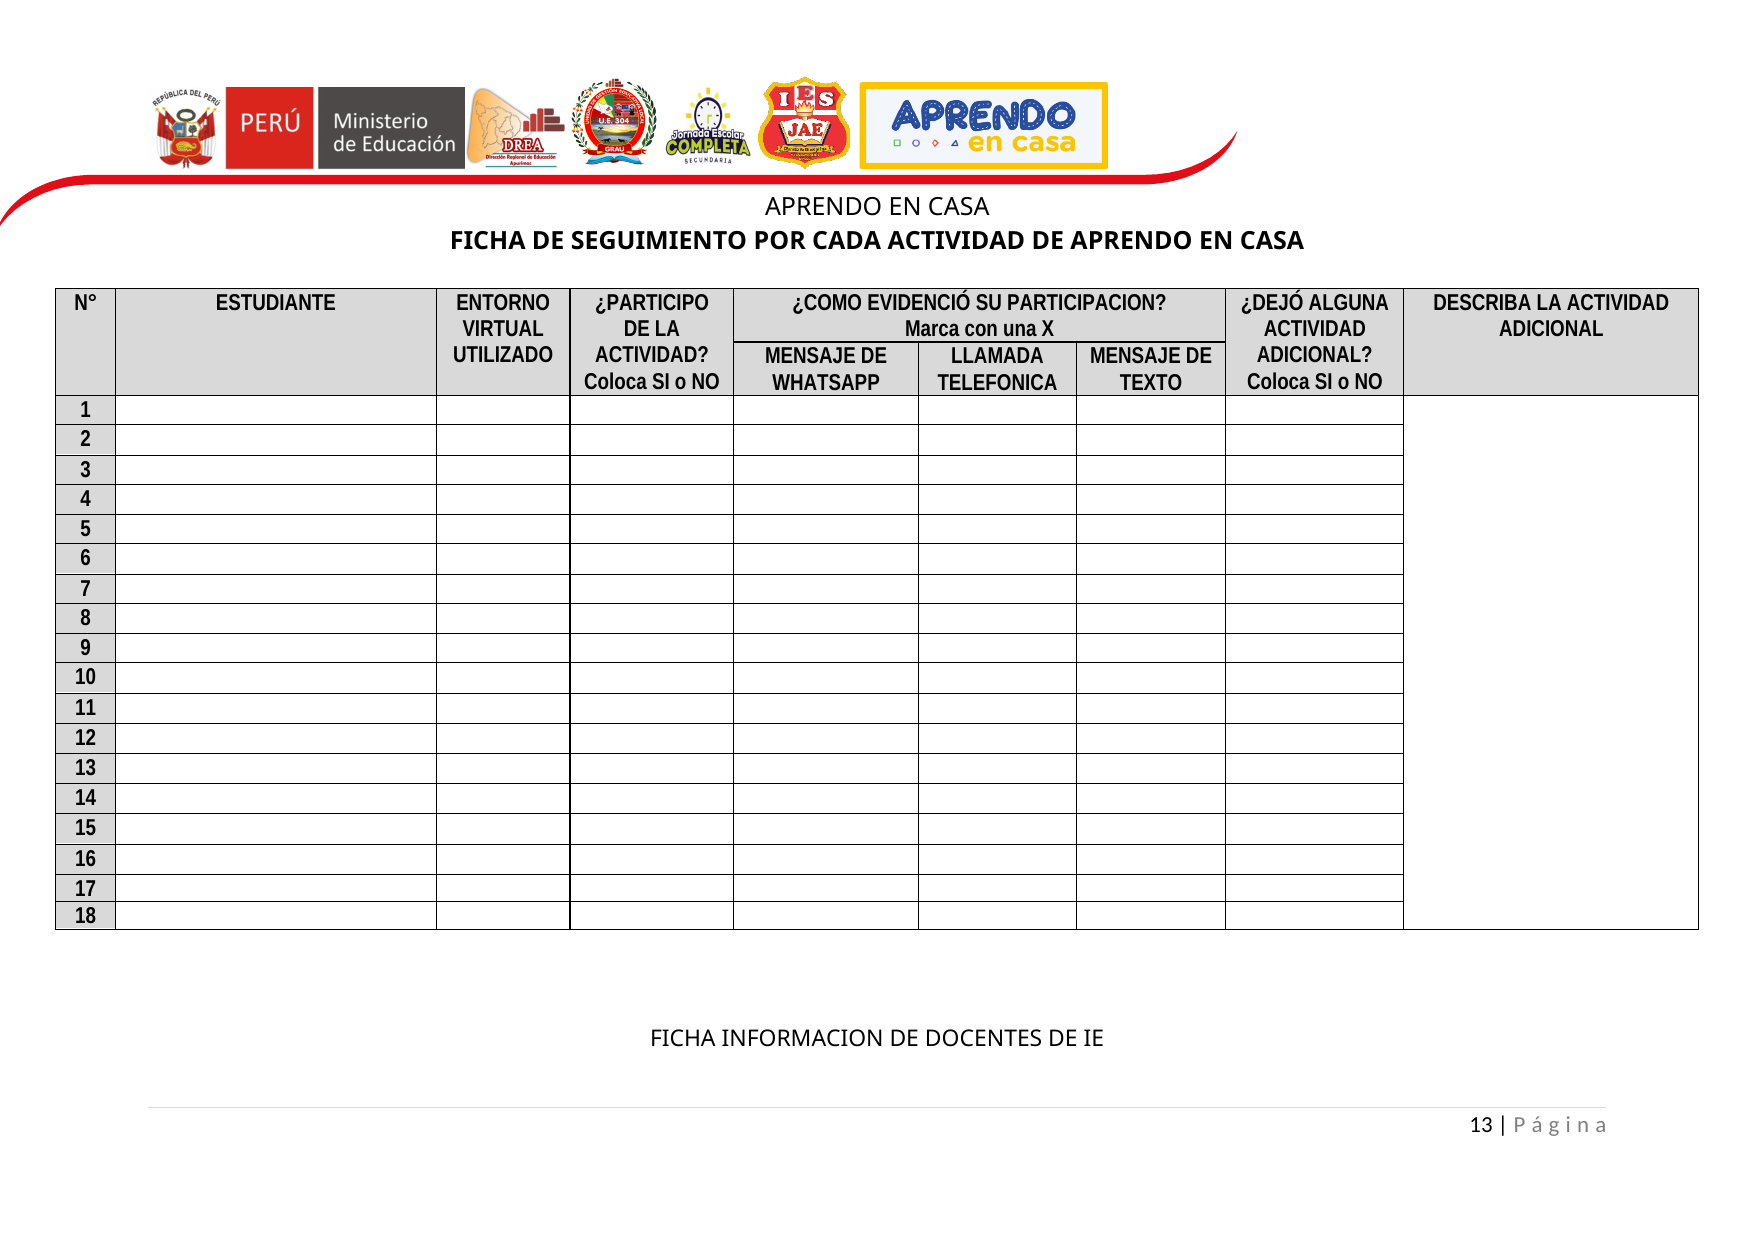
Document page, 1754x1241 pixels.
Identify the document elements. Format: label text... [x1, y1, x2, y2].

table_cell MENSAJE DE WHATSAPP [734, 343, 918, 395]
table_cell [437, 396, 569, 424]
table_cell 7 [56, 575, 115, 603]
table_cell [1226, 902, 1403, 928]
table_cell [437, 515, 569, 543]
table_cell [437, 663, 569, 692]
table_cell [1077, 515, 1225, 543]
table_cell [571, 425, 733, 454]
table_cell 12 [56, 724, 115, 753]
table_header DESCRIBA LA ACTIVIDAD ADICIONAL [1404, 289, 1698, 395]
table_cell [571, 396, 733, 424]
table_cell [1077, 875, 1225, 901]
text FICHA DE SEGUIMIENTO POR CADA ACTIVIDAD DE APRENDO EN CASA [148, 222, 1606, 256]
table_cell [919, 663, 1076, 692]
table_cell [1077, 814, 1225, 843]
table_cell [437, 425, 569, 454]
table_cell [1226, 754, 1403, 783]
table_cell [1226, 634, 1403, 662]
table_cell [1226, 544, 1403, 573]
table_cell [734, 694, 918, 723]
table_cell [734, 575, 918, 603]
table_cell [571, 875, 733, 901]
table_cell [734, 845, 918, 874]
table_cell [734, 724, 918, 753]
table_cell [116, 425, 436, 454]
table_cell [437, 634, 569, 662]
table_cell [116, 875, 436, 901]
table_cell [571, 724, 733, 753]
table_cell 8 [56, 604, 115, 633]
table_cell [734, 544, 918, 573]
table_cell [734, 634, 918, 662]
table_cell [734, 663, 918, 692]
table_cell [919, 694, 1076, 723]
table_cell [919, 425, 1076, 454]
table_cell [116, 724, 436, 753]
table_cell [437, 694, 569, 723]
table_cell [116, 784, 436, 813]
table_cell [437, 875, 569, 901]
table_cell [116, 515, 436, 543]
table_cell [437, 754, 569, 783]
table_cell [571, 814, 733, 843]
table_cell [1226, 663, 1403, 692]
table_cell [919, 485, 1076, 514]
table_cell [919, 456, 1076, 484]
table_cell [116, 902, 436, 928]
table_cell [1077, 724, 1225, 753]
table_cell [116, 396, 436, 424]
table_header ¿PARTICIPO DE LA ACTIVIDAD? Coloca SI o NO [571, 289, 733, 395]
table_cell [1077, 604, 1225, 633]
table_cell [1226, 784, 1403, 813]
table_cell [437, 456, 569, 484]
table_cell [571, 634, 733, 662]
table_cell [571, 515, 733, 543]
table_cell [1404, 396, 1698, 928]
table_cell [571, 784, 733, 813]
table_cell [1226, 575, 1403, 603]
table_cell [116, 814, 436, 843]
picture [758, 76, 851, 169]
table_cell [734, 425, 918, 454]
table_cell [734, 396, 918, 424]
table_cell [734, 784, 918, 813]
table_cell [1226, 875, 1403, 901]
table_cell [116, 604, 436, 633]
table_cell [437, 814, 569, 843]
table_cell [571, 604, 733, 633]
table_cell [734, 814, 918, 843]
table_header ENTORNO VIRTUAL UTILIZADO [437, 289, 569, 395]
table_cell [1226, 845, 1403, 874]
table_cell [571, 485, 733, 514]
table_cell 15 [56, 814, 115, 843]
table_cell [1226, 814, 1403, 843]
table_cell 1 [56, 396, 115, 424]
table_cell [734, 902, 918, 928]
table_cell [919, 845, 1076, 874]
table_cell [116, 456, 436, 484]
table_cell [919, 902, 1076, 928]
table_cell [734, 485, 918, 514]
table_cell [919, 575, 1076, 603]
table_cell [437, 845, 569, 874]
table_cell [437, 604, 569, 633]
table_cell [1226, 485, 1403, 514]
table_cell [1077, 784, 1225, 813]
table_cell MENSAJE DE TEXTO [1077, 343, 1225, 395]
table_cell [1226, 456, 1403, 484]
table_cell [919, 634, 1076, 662]
table_cell [437, 784, 569, 813]
table_cell [571, 456, 733, 484]
table_cell [919, 754, 1076, 783]
table_cell [919, 814, 1076, 843]
table_cell [1077, 634, 1225, 662]
table_cell [1077, 456, 1225, 484]
table_cell [116, 845, 436, 874]
table_cell 16 [56, 845, 115, 874]
text APRENDO EN CASA [148, 188, 1606, 222]
table_cell 17 [56, 875, 115, 901]
table_cell [1077, 544, 1225, 573]
table_cell [919, 515, 1076, 543]
table_cell [437, 724, 569, 753]
table_cell [1226, 515, 1403, 543]
table_cell 18 [56, 902, 115, 928]
table_cell [919, 396, 1076, 424]
table_cell [734, 875, 918, 901]
table_cell [734, 604, 918, 633]
table_cell [116, 663, 436, 692]
table_cell [571, 544, 733, 573]
table_cell [571, 575, 733, 603]
picture [147, 73, 755, 170]
table_cell 5 [56, 515, 115, 543]
table_cell [1077, 425, 1225, 454]
table_cell [1077, 575, 1225, 603]
table_cell [919, 604, 1076, 633]
table_cell [1226, 694, 1403, 723]
table_cell [116, 575, 436, 603]
table_cell 14 [56, 784, 115, 813]
picture [859, 82, 1108, 169]
table_cell [571, 754, 733, 783]
table_cell 6 [56, 544, 115, 573]
table_cell [734, 754, 918, 783]
table_cell 11 [56, 694, 115, 723]
text FICHA INFORMACION DE DOCENTES DE IE [148, 1022, 1606, 1053]
table_header N° [56, 289, 115, 395]
table_cell [1077, 485, 1225, 514]
table_cell [919, 784, 1076, 813]
table_cell [437, 575, 569, 603]
table_header ESTUDIANTE [116, 289, 436, 395]
table_cell [919, 875, 1076, 901]
table_cell LLAMADA TELEFONICA [919, 343, 1076, 395]
table_cell [919, 544, 1076, 573]
table_cell [571, 663, 733, 692]
table_cell [734, 515, 918, 543]
table_cell [734, 456, 918, 484]
table_cell [116, 634, 436, 662]
table_cell [1077, 663, 1225, 692]
table_cell 10 [56, 663, 115, 692]
table_cell [1077, 845, 1225, 874]
table_cell [116, 485, 436, 514]
table_cell [571, 845, 733, 874]
table_header ¿DEJÓ ALGUNA ACTIVIDAD ADICIONAL? Coloca SI o NO [1226, 289, 1403, 395]
table_cell [571, 694, 733, 723]
table_cell [1226, 396, 1403, 424]
table_cell [1226, 604, 1403, 633]
table_cell [1077, 902, 1225, 928]
table_cell [919, 724, 1076, 753]
table_cell [1226, 425, 1403, 454]
table_cell [1077, 396, 1225, 424]
table_header ¿COMO EVIDENCIÓ SU PARTICIPACION? Marca con una X [734, 289, 1225, 341]
table_cell [116, 694, 436, 723]
table_cell 2 [56, 425, 115, 454]
table_cell 13 [56, 754, 115, 783]
table_cell [437, 902, 569, 928]
table_cell [437, 485, 569, 514]
table_cell 9 [56, 634, 115, 662]
table_cell 3 [56, 456, 115, 484]
table_cell [437, 544, 569, 573]
table_cell [1077, 694, 1225, 723]
table_cell [1077, 754, 1225, 783]
table_cell [571, 902, 733, 928]
table_cell [116, 754, 436, 783]
table_cell [1226, 724, 1403, 753]
table_cell [116, 544, 436, 573]
table_cell 4 [56, 485, 115, 514]
